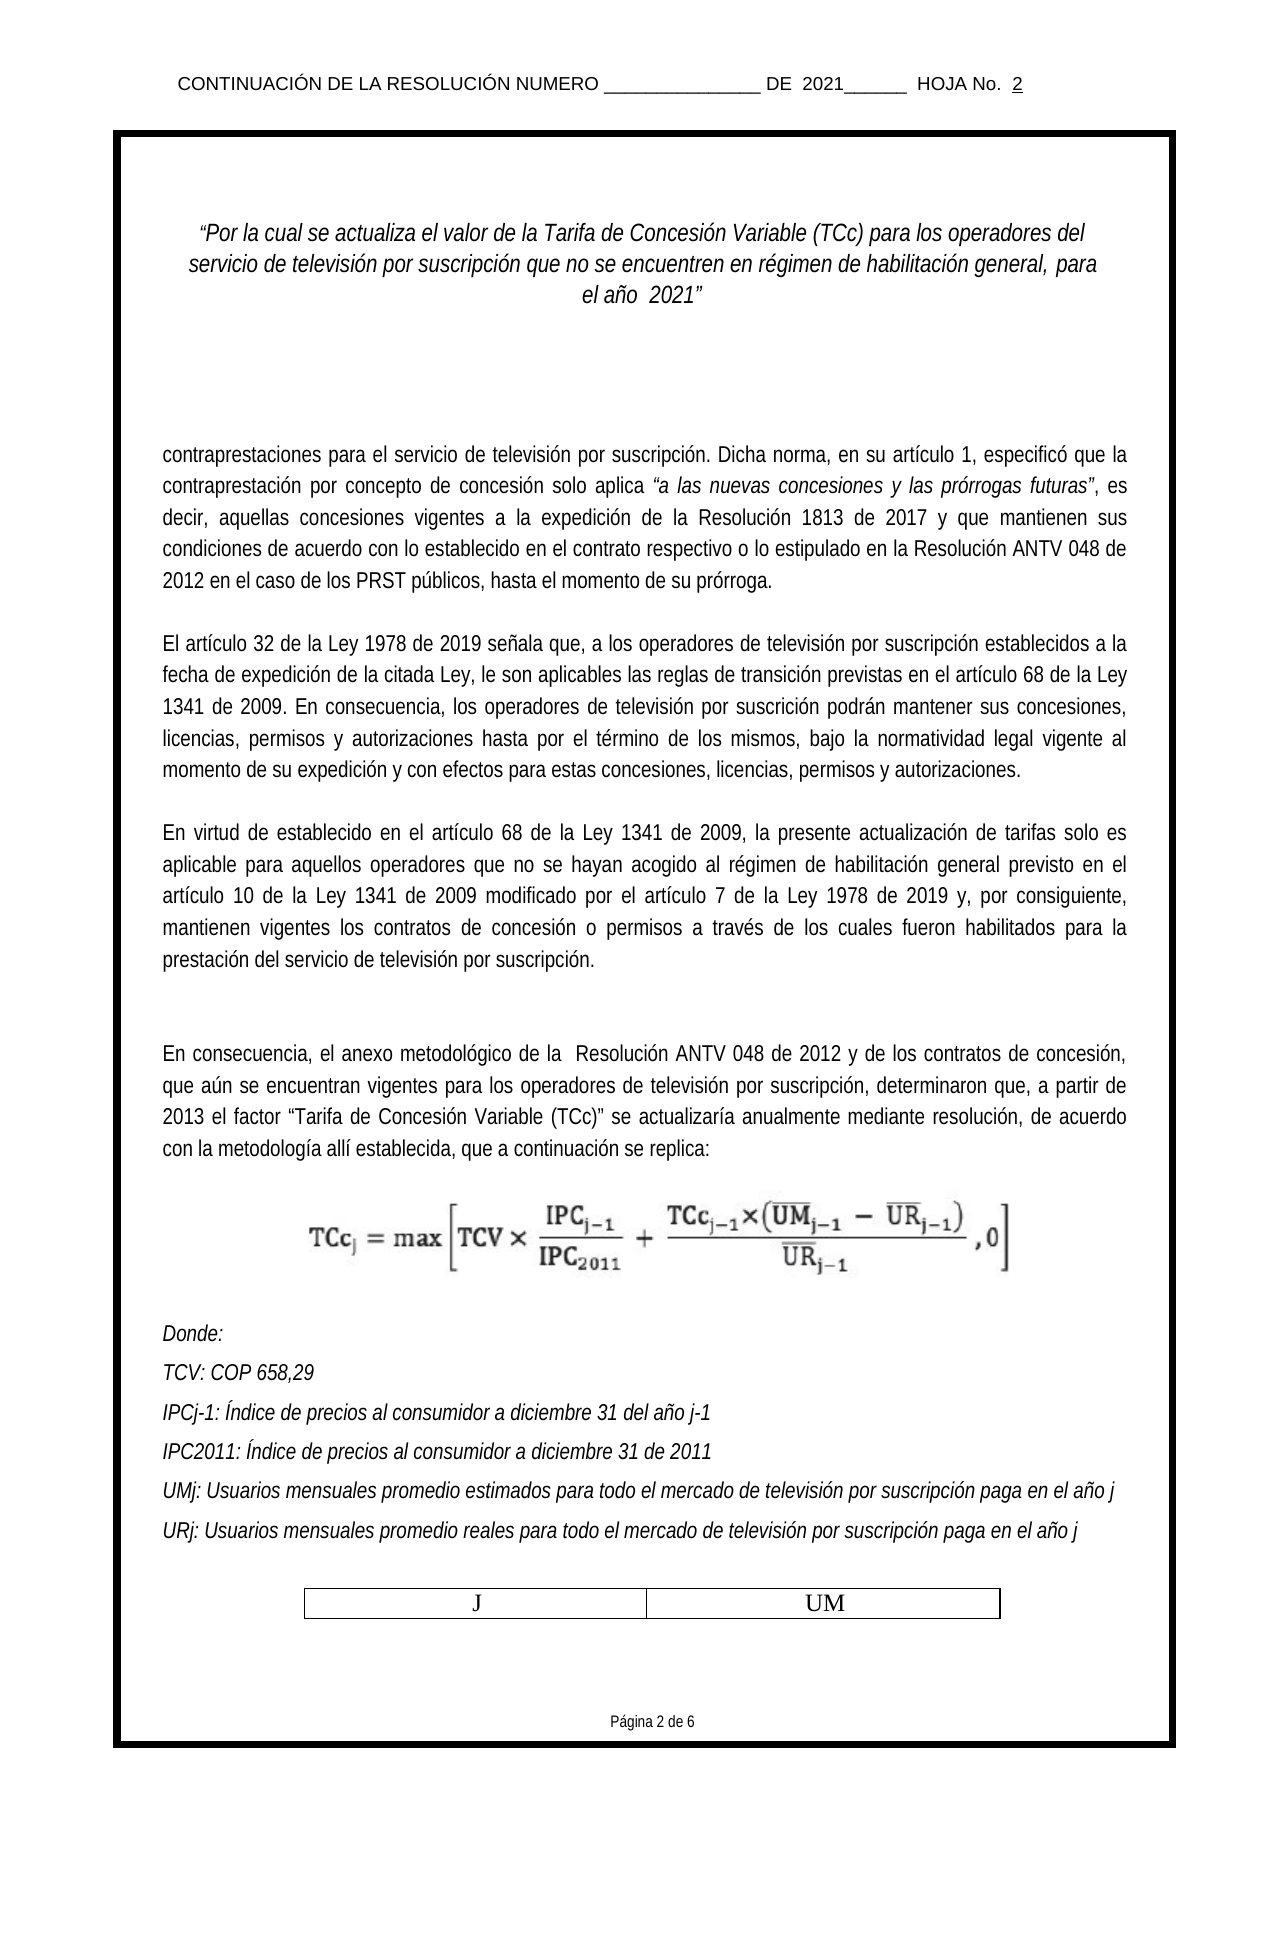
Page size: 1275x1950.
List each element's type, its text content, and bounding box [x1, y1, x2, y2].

table_header J [305, 1589, 646, 1618]
text En virtud de establecido en el artículo 68 de la Ley 1341 de 2009, la presente actualización de tarifas solo es aplicable para aquellos operadores que no se hayan acogido al régimen de habilitación general previsto en el artículo 10 de la Ley 1341 de 2009 modificado por el artículo 7 de la Ley 1978 de 2019 y, por consiguiente, mantienen vigentes los contratos de concesión o permisos a través de los cuales fueron habilitados para la prestación del servicio de televisión por suscripción. [162, 819, 1127, 972]
text El artículo 32 de la Ley 1978 de 2019 señala que, a los operadores de televisión por suscripción establecidos a la fecha de expedición de la citada Ley, le son aplicables las reglas de transición previstas en el artículo 68 de la Ley 1341 de 2009. En consecuencia, los operadores de televisión por suscrición podrán mantener sus concesiones, licencias, permisos y autorizaciones hasta por el término de los mismos, bajo la normatividad legal vigente al momento de su expedición y con efectos para estas concesiones, licencias, permisos y autorizaciones. [162, 630, 1127, 782]
table_header UM [647, 1589, 999, 1618]
text URj: Usuarios mensuales promedio reales para todo el mercado de televisión por suscripción paga en el año j [162, 1517, 1127, 1543]
text TCV: COP 658,29 [162, 1359, 1127, 1385]
text UMj: Usuarios mensuales promedio estimados para todo el mercado de televisión por suscripción paga en el año j [162, 1477, 1127, 1504]
text Donde: [162, 1319, 1127, 1346]
picture [308, 1190, 1009, 1278]
text IPC2011: Índice de precios al consumidor a diciembre 31 de 2011 [162, 1438, 1127, 1464]
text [162, 441, 1127, 593]
text En consecuencia, el anexo metodológico de la Resolución ANTV 048 de 2012 y de los contratos de concesión, que aún se encuentran vigentes para los operadores de televisión por suscripción, determinaron que, a partir de 2013 el factor “Tarifa de Concesión Variable (TCc)” se actualizaría anualmente mediante resolución, de acuerdo con la metodología allí establecida, que a continuación se replica: [162, 1040, 1127, 1161]
text IPCj-1: Índice de precios al consumidor a diciembre 31 del año j-1 [162, 1398, 1127, 1425]
